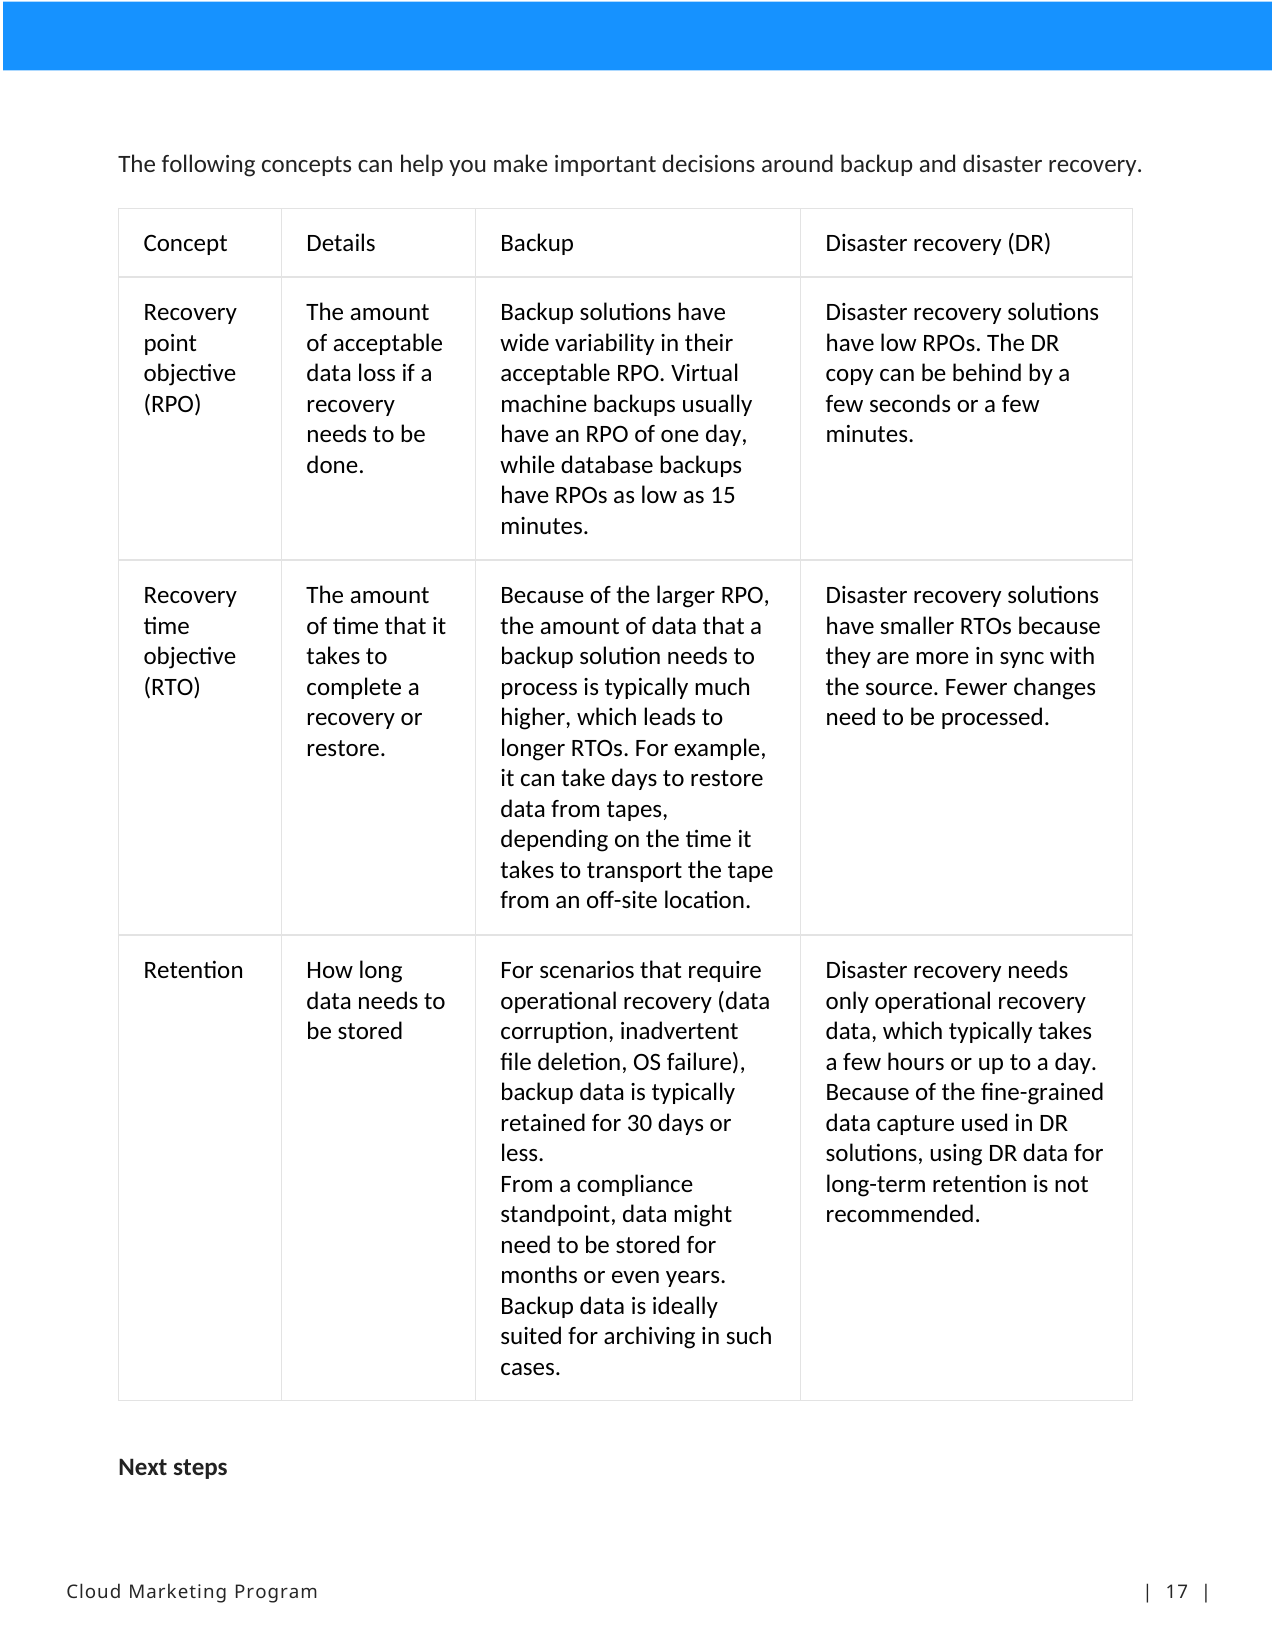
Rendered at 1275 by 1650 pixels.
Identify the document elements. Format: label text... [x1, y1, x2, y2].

table_cell Because of the larger RPO, the amount of data that a backup solution needs to process is typically much higher, which leads to longer RTOs. For example, it can take days to restore data from tapes, depending on the time it takes to transport the tape from an off-site location. [476, 561, 800, 934]
table_cell The amount of time that it takes to complete a recovery or restore. [282, 561, 475, 934]
table_cell Recovery point objective (RPO) [119, 278, 281, 559]
text The following concepts can help you make important decisions around backup and disaster recovery. [118, 148, 1157, 178]
table_cell Disaster recovery solutions have smaller RTOs because they are more in sync with the source. Fewer changes need to be processed. [801, 561, 1132, 934]
table_cell Disaster recovery needs only operational recovery data, which typically takes a few hours or up to a day. Because of the fine-grained data capture used in DR solutions, using DR data for long-term retention is not recommended. [801, 936, 1132, 1400]
table_cell The amount of acceptable data loss if a recovery needs to be done. [282, 278, 475, 559]
table_header Disaster recovery (DR) [801, 209, 1132, 276]
subtitle Next steps [118, 1451, 989, 1481]
table_header Concept [119, 209, 281, 276]
table_cell How long data needs to be stored [282, 936, 475, 1400]
table_cell Backup solutions have wide variability in their acceptable RPO. Virtual machine backups usually have an RPO of one day, while database backups have RPOs as low as 15 minutes. [476, 278, 800, 559]
table_cell Retention [119, 936, 281, 1400]
table_cell Disaster recovery solutions have low RPOs. The DR copy can be behind by a few seconds or a few minutes. [801, 278, 1132, 559]
table_cell For scenarios that require operational recovery (data corruption, inadvertent file deletion, OS failure), backup data is typically retained for 30 days or less. From a compliance standpoint, data might need to be stored for months or even years. Backup data is ideally suited for archiving in such cases. [476, 936, 800, 1400]
table_header Backup [476, 209, 800, 276]
table_cell Recovery time objective (RTO) [119, 561, 281, 934]
table_header Details [282, 209, 475, 276]
